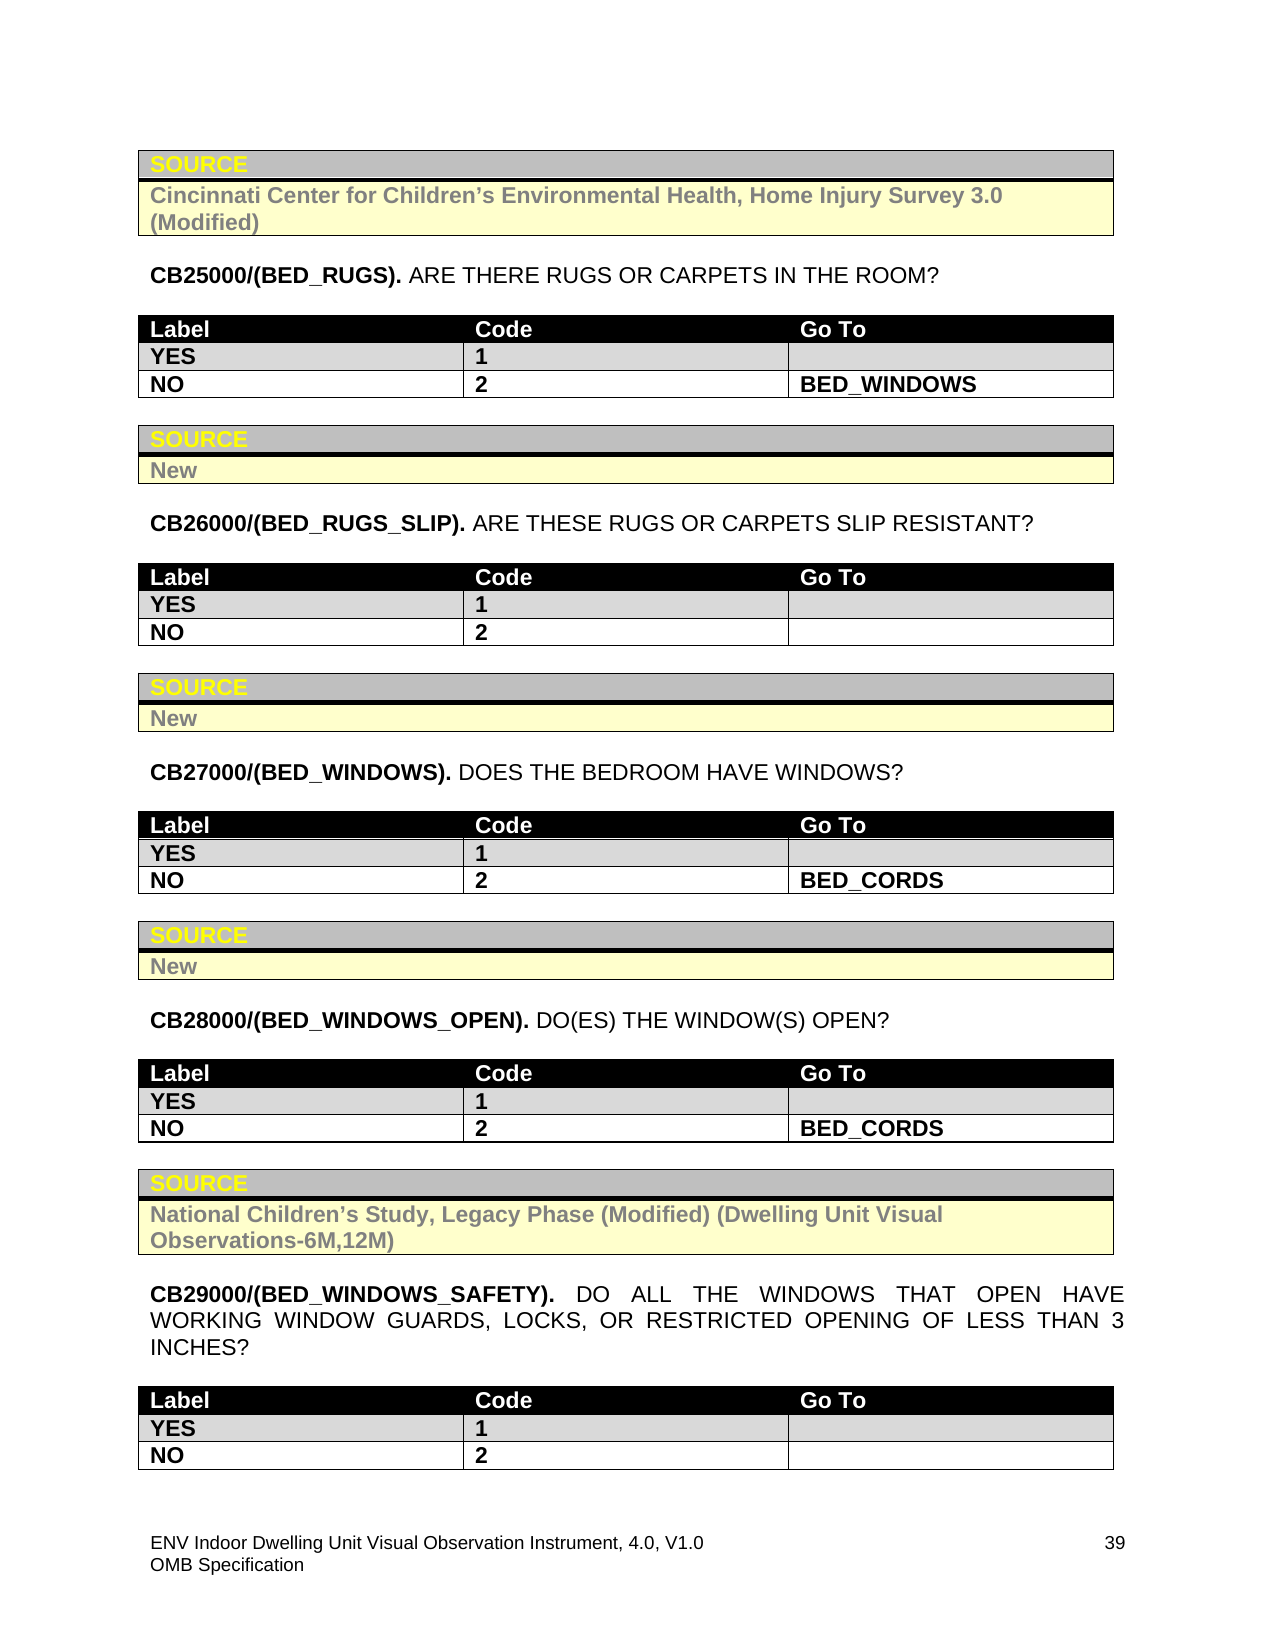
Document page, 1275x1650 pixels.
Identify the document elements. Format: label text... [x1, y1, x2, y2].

table_header Go To [789, 316, 1113, 342]
table_cell National Children’s Study, Legacy Phase (Modified) (Dwelling Unit Visual Observations-6M,12M) [139, 1201, 1113, 1254]
table_header Go To [789, 1060, 1113, 1087]
table_cell [789, 1442, 1113, 1469]
table_cell 1 [464, 343, 788, 370]
table_cell [789, 840, 1113, 866]
table_cell BED_CORDS [789, 867, 1113, 893]
table_cell [789, 343, 1113, 370]
table_header Go To [789, 812, 1113, 838]
table_cell New [139, 457, 1113, 483]
table_header Label [139, 564, 463, 590]
table_cell 1 [464, 1415, 788, 1441]
table_cell 1 [464, 591, 788, 618]
table_cell [789, 1415, 1113, 1441]
table_header Code [464, 316, 788, 342]
table_header Label [139, 316, 463, 342]
table_header SOURCE [139, 674, 1113, 700]
table_cell BED_CORDS [789, 1115, 1113, 1141]
table_cell [789, 619, 1113, 645]
table_header SOURCE [139, 1170, 1113, 1196]
table_cell YES [139, 1088, 463, 1114]
table_cell [789, 1088, 1113, 1114]
table_cell 1 [464, 840, 788, 866]
table_header Label [139, 812, 463, 838]
table_header Code [464, 564, 788, 590]
table_header Label [139, 1388, 463, 1414]
table_cell New [139, 953, 1113, 979]
table_header Code [464, 812, 788, 838]
table_cell NO [139, 1442, 463, 1469]
table_cell NO [139, 1115, 463, 1141]
table_header SOURCE [139, 922, 1113, 948]
text CB26000/(BED_RUGS_SLIP). ARE THESE RUGS OR CARPETS SLIP RESISTANT? [150, 510, 1125, 537]
table_cell BED_WINDOWS [789, 371, 1113, 397]
table_cell YES [139, 840, 463, 866]
table_cell New [139, 705, 1113, 731]
table_header Code [464, 1060, 788, 1087]
text CB28000/(BED_WINDOWS_OPEN). DO(ES) THE WINDOW(S) OPEN? [150, 1007, 1125, 1033]
table_header Code [464, 1388, 788, 1414]
table_cell 2 [464, 1442, 788, 1469]
table_header Go To [789, 564, 1113, 590]
table_header Label [139, 1060, 463, 1087]
table_cell YES [139, 591, 463, 618]
table_cell [789, 591, 1113, 618]
table_cell NO [139, 371, 463, 397]
table_cell Cincinnati Center for Children’s Environmental Health, Home Injury Survey 3.0 (Modified) [139, 182, 1113, 235]
text CB29000/(BED_WINDOWS_SAFETY). DO ALL THE WINDOWS THAT OPEN HAVE WORKING WINDOW GUARDS, LOCKS, OR RESTRICTED OPENING OF LESS THAN 3 INCHES? [150, 1281, 1125, 1360]
table_header Go To [789, 1388, 1113, 1414]
table_header SOURCE [139, 151, 1113, 177]
table_cell NO [139, 867, 463, 893]
table_cell YES [139, 1415, 463, 1441]
table_cell 2 [464, 371, 788, 397]
table_cell 2 [464, 1115, 788, 1141]
text CB25000/(BED_RUGS). ARE THERE RUGS OR CARPETS IN THE ROOM? [150, 262, 1125, 288]
text CB27000/(BED_WINDOWS). DOES THE BEDROOM HAVE WINDOWS? [150, 758, 1125, 785]
table_cell 2 [464, 619, 788, 645]
table_cell 2 [464, 867, 788, 893]
table_cell NO [139, 619, 463, 645]
table_cell YES [139, 343, 463, 370]
table_cell 1 [464, 1088, 788, 1114]
table_header SOURCE [139, 426, 1113, 452]
